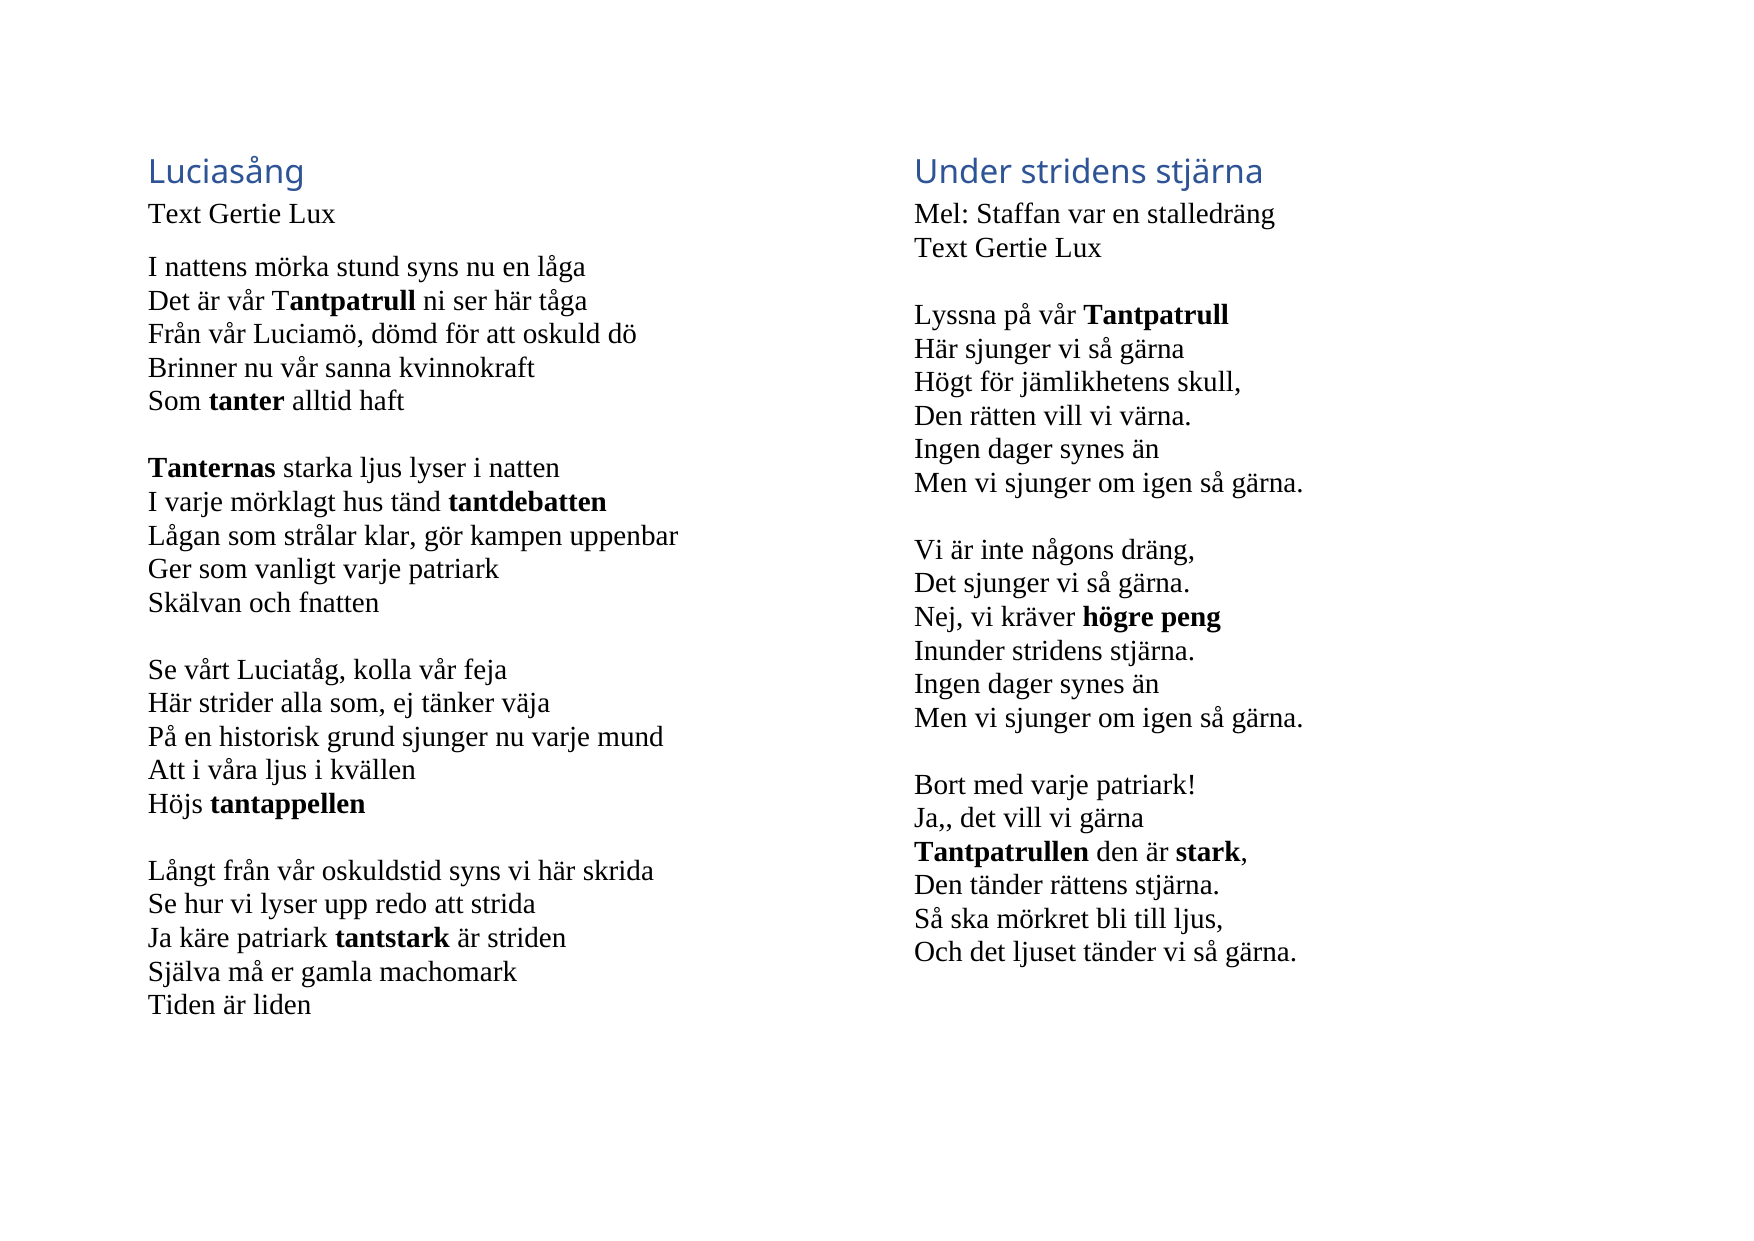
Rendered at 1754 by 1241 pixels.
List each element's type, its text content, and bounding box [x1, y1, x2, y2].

text Själva må er gamla machomark [148, 954, 840, 987]
text Text Gertie Lux [914, 230, 1606, 264]
text Mel: Staffan var en stalledräng [914, 197, 1606, 230]
text Nej, vi kräver högre peng [914, 599, 1606, 633]
text Ingen dager synes än [914, 431, 1606, 465]
text Tantpatrullen den är stark, [914, 834, 1606, 867]
text Se hur vi lyser upp redo att strida [148, 887, 840, 920]
text Långt från vår oskuldstid syns vi här skrida [148, 853, 840, 887]
text Se vårt Luciatåg, kolla vår feja [148, 652, 840, 685]
text Vi är inte någons dräng, [914, 532, 1606, 566]
text Från vår Luciamö, dömd för att oskuld dö [148, 316, 840, 350]
text Ger som vanligt varje patriark [148, 551, 840, 585]
subtitle Under stridens stjärna [914, 148, 1606, 193]
text Text Gertie Lux [148, 197, 840, 230]
text Som tanter alltid haft [148, 383, 840, 417]
text Det sjunger vi så gärna. [914, 566, 1606, 599]
text Inunder stridens stjärna. [914, 633, 1606, 666]
text Ingen dager synes än [914, 666, 1606, 700]
text Bort med varje patriark! [914, 767, 1606, 800]
text Att i våra ljus i kvällen [148, 752, 840, 786]
text Här sjunger vi så gärna [914, 331, 1606, 364]
text I nattens mörka stund syns nu en låga [148, 249, 840, 283]
text Det är vår Tantpatrull ni ser här tåga [148, 283, 840, 316]
text Högt för jämlikhetens skull, [914, 364, 1606, 398]
text Lyssna på vår Tantpatrull [914, 297, 1606, 331]
text Tanternas starka ljus lyser i natten [148, 451, 840, 484]
text Den rätten vill vi värna. [914, 398, 1606, 431]
text Tiden är liden [148, 987, 840, 1021]
text Men vi sjunger om igen så gärna. [914, 700, 1606, 733]
text Lågan som strålar klar, gör kampen uppenbar [148, 518, 840, 551]
text Men vi sjunger om igen så gärna. [914, 465, 1606, 498]
text Skälvan och fnatten [148, 585, 840, 618]
text Ja käre patriark tantstark är striden [148, 920, 840, 954]
text Här strider alla som, ej tänker väja [148, 685, 840, 719]
text Brinner nu vår sanna kvinnokraft [148, 350, 840, 383]
text Så ska mörkret bli till ljus, [914, 901, 1606, 934]
text Och det ljuset tänder vi så gärna. [914, 934, 1606, 968]
text Höjs tantappellen [148, 786, 840, 819]
text Ja,, det vill vi gärna [914, 800, 1606, 834]
text På en historisk grund sjunger nu varje mund [148, 719, 840, 752]
text Den tänder rättens stjärna. [914, 867, 1606, 901]
subtitle Luciasång [148, 148, 840, 193]
text I varje mörklagt hus tänd tantdebatten [148, 484, 840, 518]
